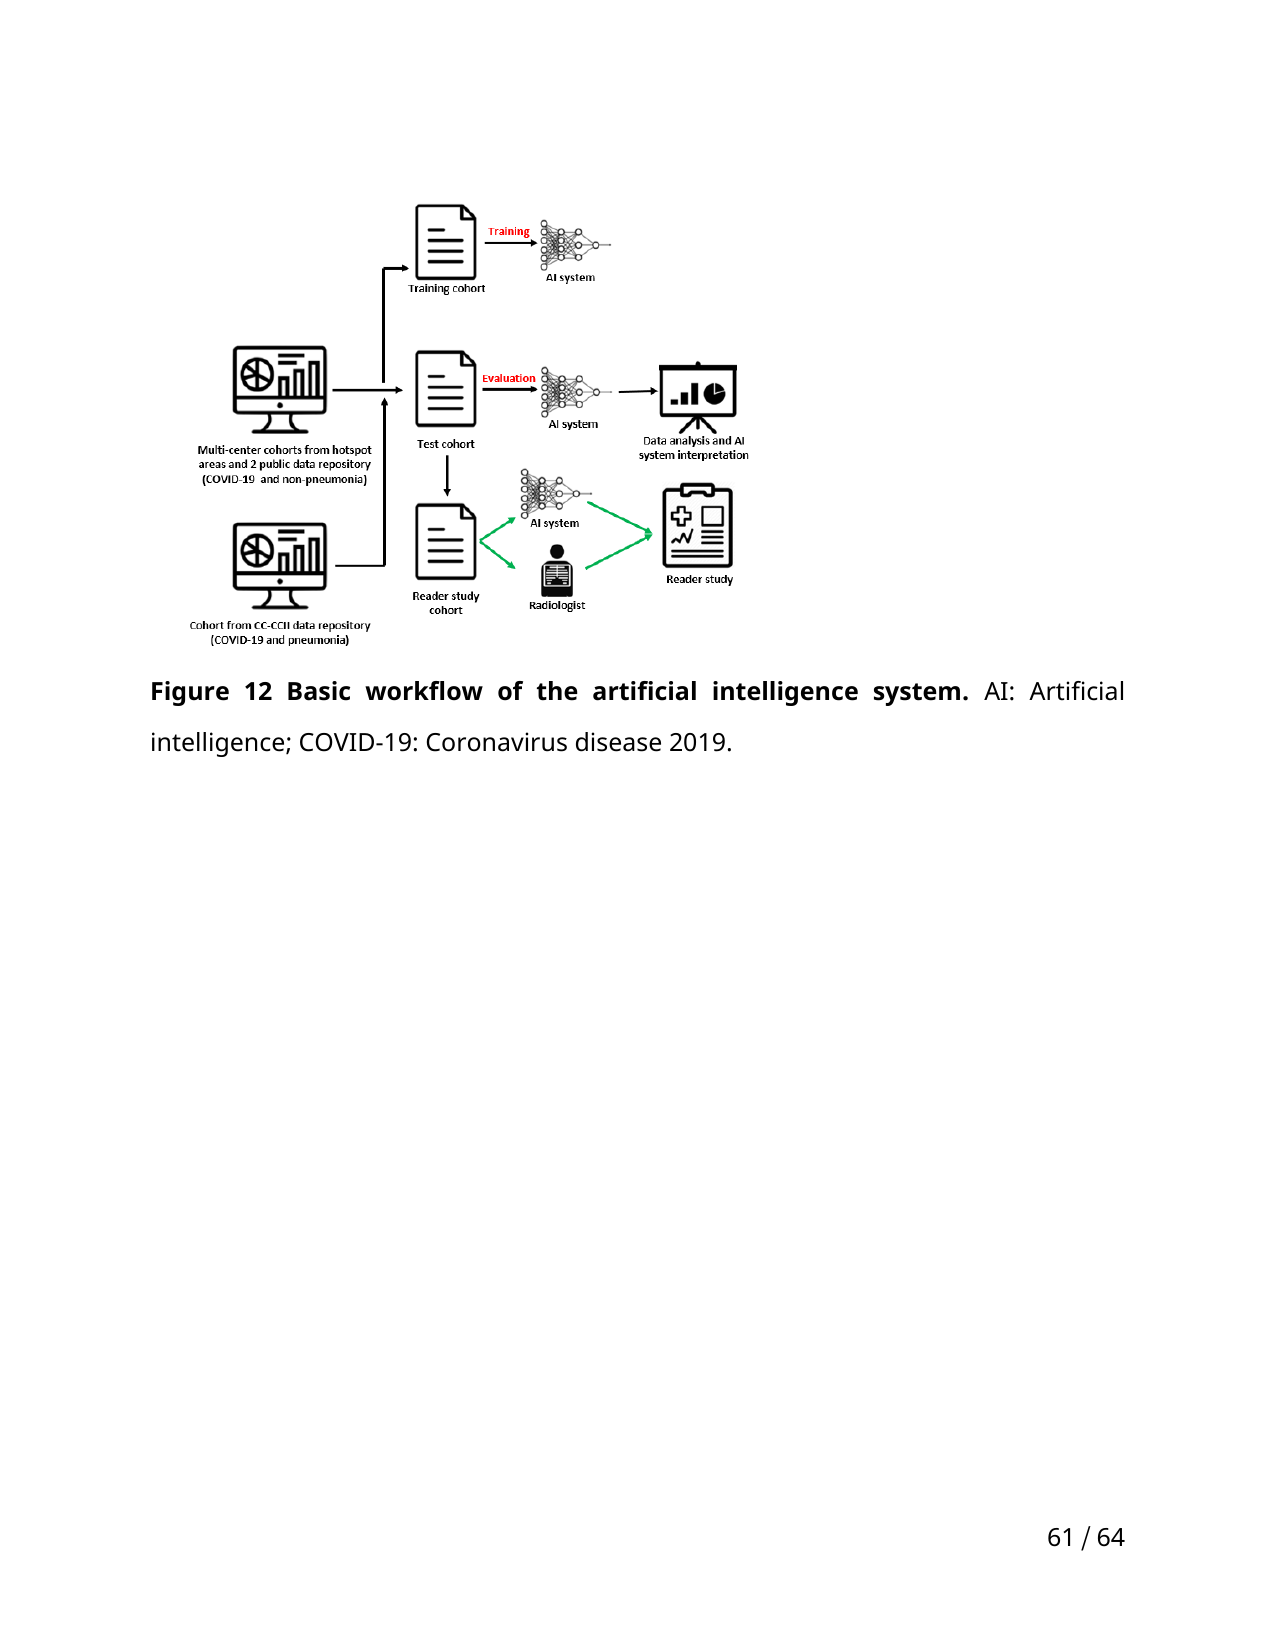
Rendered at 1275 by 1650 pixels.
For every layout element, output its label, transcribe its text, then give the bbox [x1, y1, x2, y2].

picture [150, 150, 758, 660]
text Figure 12 Basic workflow of the artificial intelligence system. AI: Artificial intelligence; COVID-19: Coronavirus disease 2019. [150, 674, 1125, 759]
